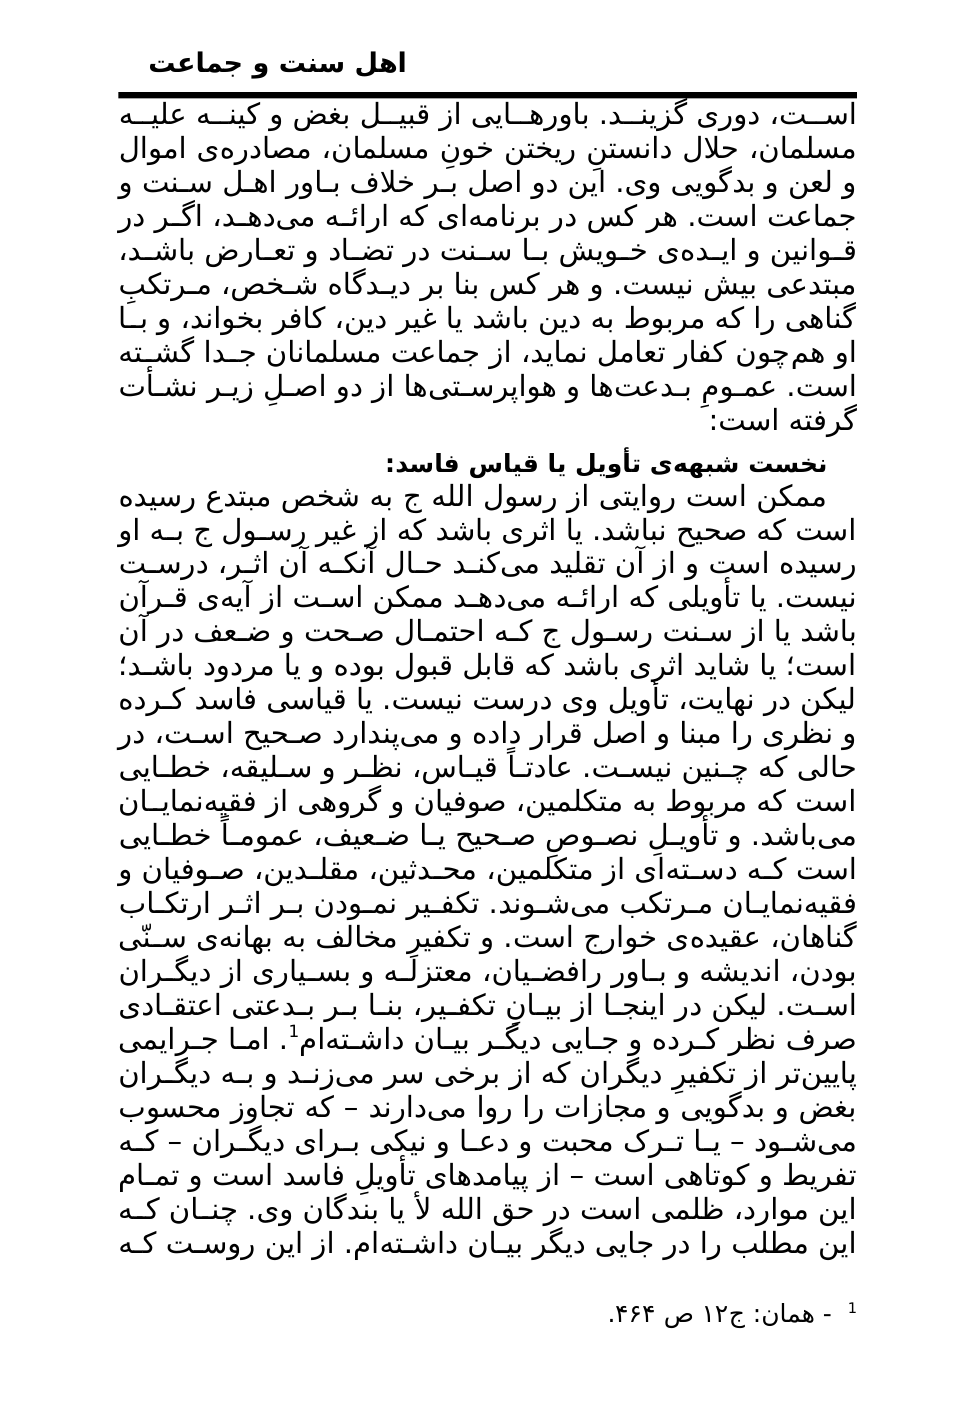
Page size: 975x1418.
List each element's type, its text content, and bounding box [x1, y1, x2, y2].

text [118, 479, 857, 1260]
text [118, 98, 857, 437]
text نخست شبهه‌ی تأویل یا قیاس فاسد: [118, 450, 857, 479]
